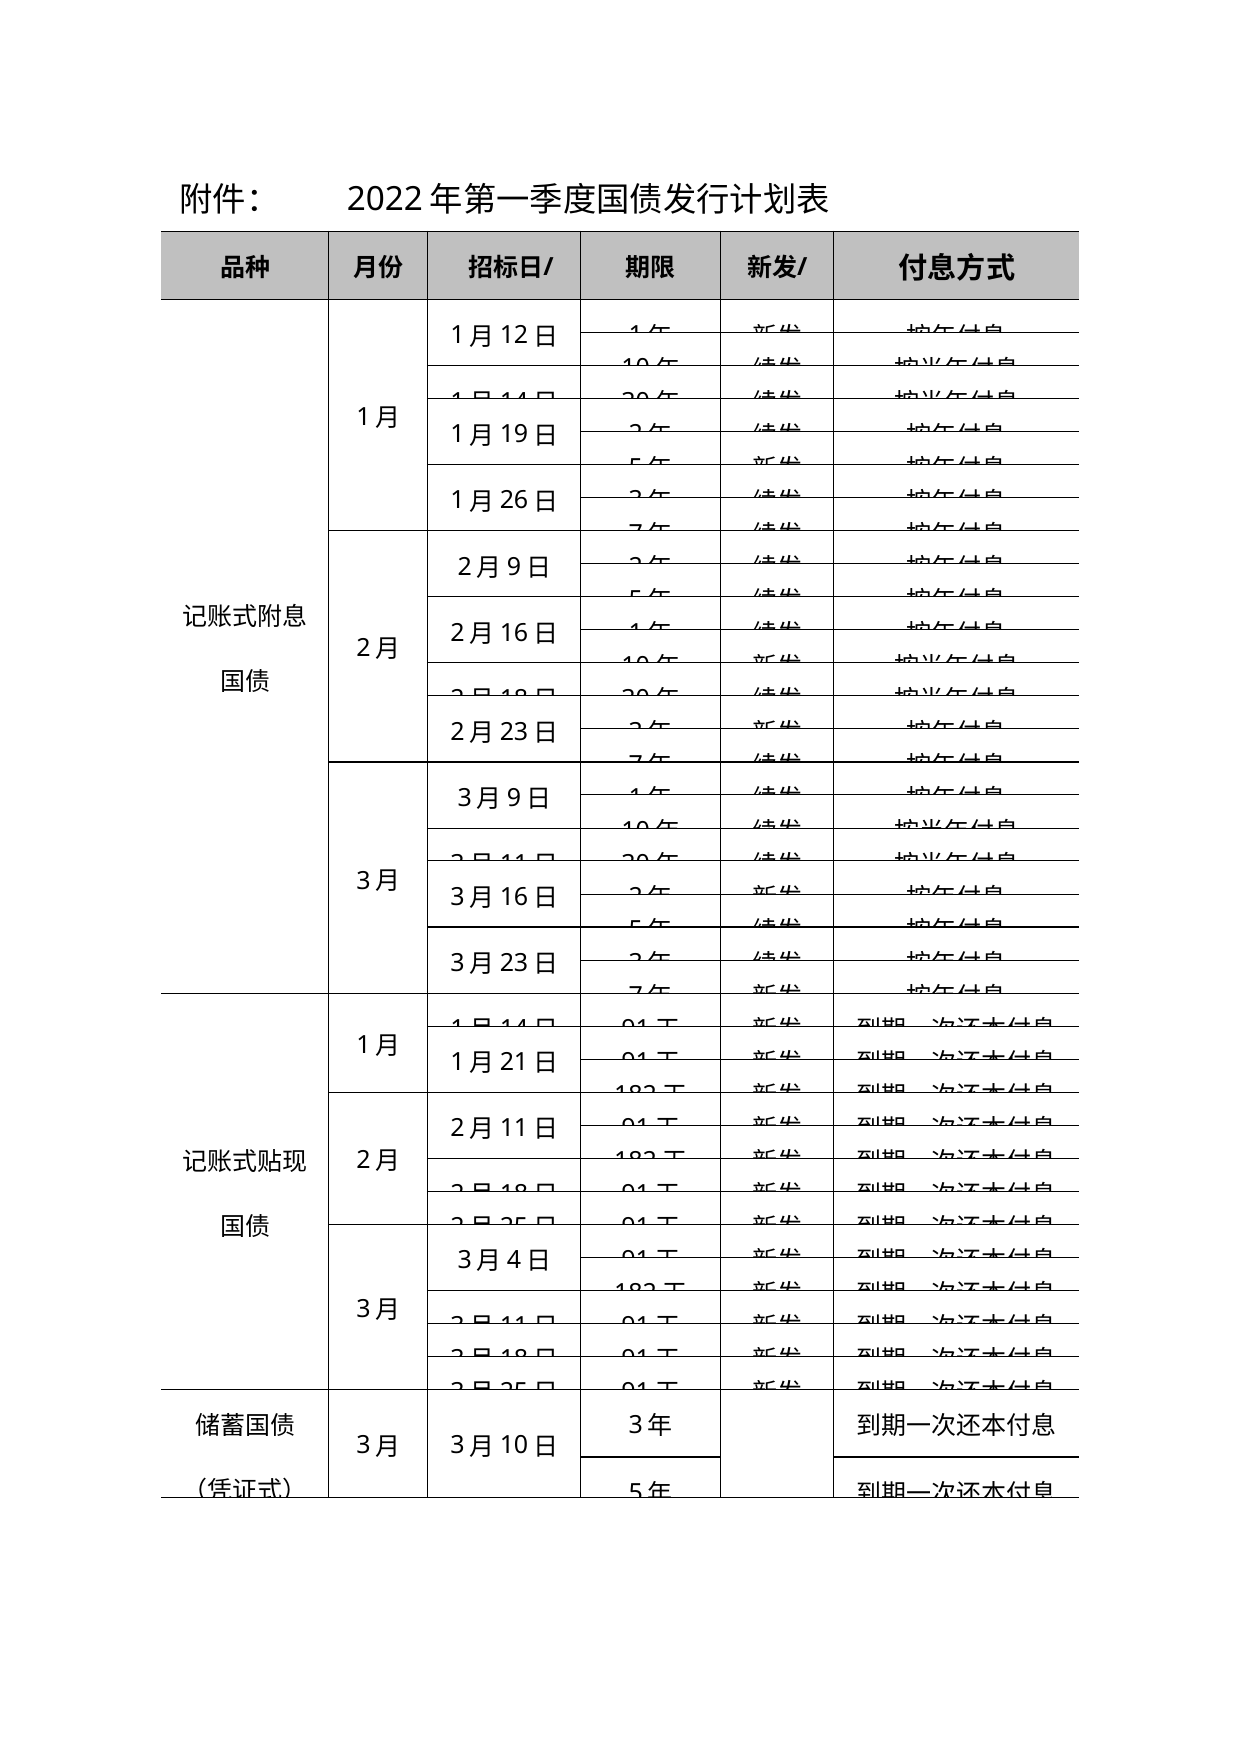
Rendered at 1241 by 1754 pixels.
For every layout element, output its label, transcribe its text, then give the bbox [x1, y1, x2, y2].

table_cell 7年 [581, 498, 720, 530]
table_cell 期限 [581, 232, 720, 299]
table_cell 续发 [721, 895, 833, 926]
table_cell 按年付息 [834, 928, 1079, 959]
table_cell 3年 [581, 928, 720, 959]
table_cell 2月16日 [428, 597, 580, 662]
table_cell 1年 [581, 597, 720, 629]
table_cell 91天 [581, 1324, 720, 1356]
table_cell 续发 [721, 366, 833, 398]
table_cell 记账式贴现 国债 [161, 994, 328, 1389]
table_cell 续发 [721, 399, 833, 431]
table_cell 3月16日 [428, 861, 580, 926]
table_cell 3月25日 [428, 1357, 580, 1389]
table_cell 2月18日 [428, 1159, 580, 1191]
table_cell 到期一次还本付息 [834, 1027, 1079, 1058]
table_cell 2月 [329, 1093, 427, 1224]
table_cell 2月25日 [428, 1192, 580, 1224]
table_cell 1月 [329, 300, 427, 530]
table_cell 30年 [581, 366, 720, 398]
table_cell 按年付息 [834, 531, 1079, 563]
table_cell 续发 [721, 597, 833, 629]
table_cell 2年 [581, 399, 720, 431]
table_cell 7年 [581, 961, 720, 992]
table_cell 1月21日 [428, 1027, 580, 1092]
table_cell 2月18日 [428, 663, 580, 695]
table_cell 91天 [581, 1093, 720, 1124]
table_cell 2年 [581, 531, 720, 563]
table_cell 3月 [329, 1390, 427, 1497]
table_cell 新发 [721, 1291, 833, 1323]
table_cell 记账式附息 国债 [161, 300, 328, 992]
table_cell 91天 [581, 1159, 720, 1191]
table_cell 到期一次还本付息 [834, 1390, 1079, 1456]
table_cell 3年 [581, 696, 720, 728]
table_cell 91天 [581, 1291, 720, 1323]
table_cell 按年付息 [834, 597, 1079, 629]
table_cell 到期一次还本付息 [834, 1324, 1079, 1356]
table_cell 续发 [721, 829, 833, 860]
table_cell 2月23日 [428, 696, 580, 761]
table_cell 新发 [721, 1192, 833, 1224]
table_cell 182天 [581, 1126, 720, 1158]
table_cell 新发 [721, 1093, 833, 1124]
table_cell 到期一次还本付息 [834, 1258, 1079, 1290]
table_cell 1月12日 [428, 300, 580, 365]
table_cell 续发 [721, 333, 833, 365]
table_cell 91天 [581, 1225, 720, 1257]
table_cell 按半年付息 [834, 630, 1079, 662]
table_cell 按年付息 [834, 763, 1079, 794]
table_cell 5年 [581, 895, 720, 926]
table_cell 91天 [581, 1027, 720, 1058]
table_cell 到期一次还本付息 [834, 994, 1079, 1026]
table_cell 1月14日 [428, 366, 580, 398]
table_cell 品种 [161, 232, 328, 299]
table_cell 1年 [581, 300, 720, 332]
table_cell 3年 [581, 465, 720, 497]
table_cell 5年 [581, 432, 720, 464]
table_cell 91天 [581, 1357, 720, 1389]
table_cell 2年 [581, 861, 720, 893]
table_cell 1年 [581, 763, 720, 794]
table_cell 10年 [581, 630, 720, 662]
table_cell 2月11日 [428, 1093, 580, 1158]
table_cell 月份 [329, 232, 427, 299]
table_cell 3月18日 [428, 1324, 580, 1356]
table_cell 5年 [581, 564, 720, 596]
table_cell 到期一次还本付息 [834, 1192, 1079, 1224]
table_cell 续发 [721, 663, 833, 695]
table_cell 按半年付息 [834, 829, 1079, 860]
table_cell 1月 [329, 994, 427, 1092]
table_cell 到期一次还本付息 [834, 1458, 1079, 1497]
table_cell 3年 [581, 1390, 720, 1456]
table_cell 3月23日 [428, 928, 580, 992]
table_cell 续发 [721, 531, 833, 563]
table_cell 新发 [721, 696, 833, 728]
table_cell 新发 [721, 1357, 833, 1389]
table_cell 3月 [329, 763, 427, 992]
table_cell 新发 [721, 432, 833, 464]
table_cell 3月 [329, 1225, 427, 1389]
table_cell 182天 [581, 1060, 720, 1092]
table_cell 按年付息 [834, 498, 1079, 530]
table_cell 新发 [721, 630, 833, 662]
table_cell 2月 [329, 531, 427, 761]
table_cell 新发 [721, 861, 833, 893]
table_cell [721, 1390, 833, 1497]
table_cell 3月10日 [428, 1390, 580, 1497]
table_cell 到期一次还本付息 [834, 1357, 1079, 1389]
table_cell 续发 [721, 763, 833, 794]
table_header 附件： 2022年第一季度国债发行计划表 [161, 162, 1079, 231]
table_cell 5年 [581, 1458, 720, 1497]
table_cell 到期一次还本付息 [834, 1225, 1079, 1257]
table_cell 按年付息 [834, 961, 1079, 992]
table_cell 续发 [721, 498, 833, 530]
table_cell 储蓄国债 （凭证式） [161, 1390, 328, 1497]
table_cell 1月19日 [428, 399, 580, 464]
table_cell 3月11日 [428, 829, 580, 860]
table_cell 新发 [721, 300, 833, 332]
table_cell 按年付息 [834, 564, 1079, 596]
table_cell 新发 [721, 994, 833, 1026]
table_cell 按年付息 [834, 729, 1079, 761]
table_cell 付息方式 [834, 232, 1079, 299]
table_cell 新发 [721, 1159, 833, 1191]
table_cell 续发 [721, 564, 833, 596]
table_cell 到期一次还本付息 [834, 1126, 1079, 1158]
table_cell 新发 [721, 1324, 833, 1356]
table_cell 新发 [721, 1060, 833, 1092]
table_cell 新发 [721, 1258, 833, 1290]
table_cell 新发 [721, 1225, 833, 1257]
table_cell 3月9日 [428, 763, 580, 827]
table_cell 按年付息 [834, 465, 1079, 497]
table_cell 91天 [581, 994, 720, 1026]
table_cell 1月14日 [428, 994, 580, 1026]
table_cell 按半年付息 [834, 795, 1079, 827]
table_cell 按半年付息 [834, 366, 1079, 398]
table_cell 30年 [581, 829, 720, 860]
table_cell 按年付息 [834, 696, 1079, 728]
table_cell 到期一次还本付息 [834, 1159, 1079, 1191]
table_cell 7年 [581, 729, 720, 761]
table_cell 按年付息 [834, 432, 1079, 464]
table_cell 按年付息 [834, 861, 1079, 893]
table_cell 到期一次还本付息 [834, 1060, 1079, 1092]
table_cell 续发 [721, 465, 833, 497]
table_cell 3月4日 [428, 1225, 580, 1290]
table_cell 续发 [721, 928, 833, 959]
table_cell 续发 [721, 795, 833, 827]
table_cell 新发 [721, 1126, 833, 1158]
table_cell 按半年付息 [834, 663, 1079, 695]
table_cell 到期一次还本付息 [834, 1093, 1079, 1124]
table_cell 到期一次还本付息 [834, 1291, 1079, 1323]
table_cell 10年 [581, 795, 720, 827]
table_cell 1月26日 [428, 465, 580, 530]
table_cell 续发 [721, 729, 833, 761]
table_cell 3月11日 [428, 1291, 580, 1323]
table_cell 按年付息 [834, 895, 1079, 926]
table_cell 新发 [721, 961, 833, 992]
table_cell 182天 [581, 1258, 720, 1290]
table_cell 按年付息 [834, 399, 1079, 431]
table_cell 10年 [581, 333, 720, 365]
table_cell 新发/ 续发 [721, 232, 833, 299]
table_cell 2月9日 [428, 531, 580, 596]
table_cell 按半年付息 [834, 333, 1079, 365]
table_cell 招标日/ 发行起始日 [428, 232, 580, 299]
table_cell 30年 [581, 663, 720, 695]
table_cell 91天 [581, 1192, 720, 1224]
table_cell 按年付息 [834, 300, 1079, 332]
table_cell 新发 [721, 1027, 833, 1058]
